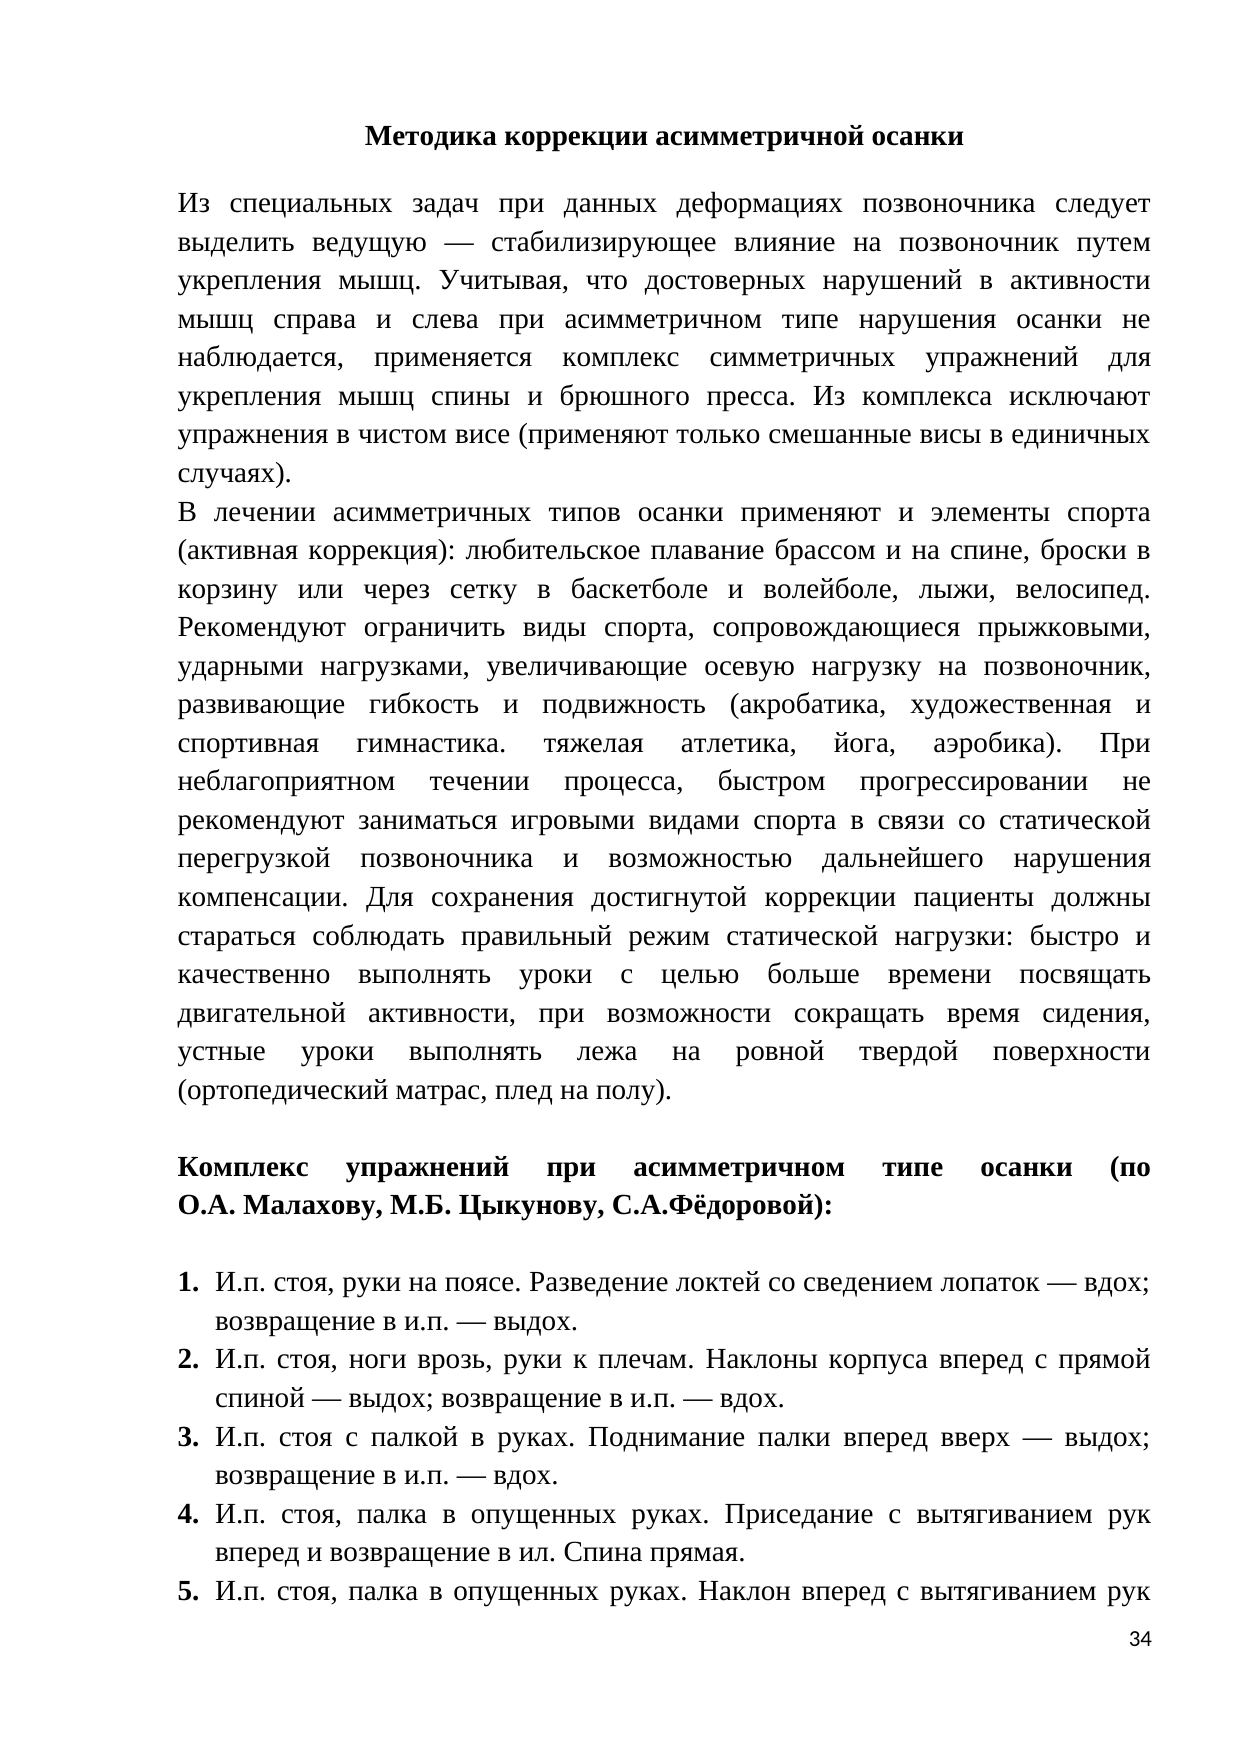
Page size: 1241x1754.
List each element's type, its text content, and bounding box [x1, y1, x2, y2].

text Методика коррекции асимметричной осанки [177, 118, 1152, 152]
list И.п. стоя с палкой в руках. Поднимание палки вперед вверх — выдох; возвращение в и.п. — вдох. [177, 1419, 1152, 1491]
list И.п. стоя, палка в опущенных руках. Приседание с вытягиванием рук вперед и возвращение в ил. Спина прямая. [177, 1496, 1152, 1568]
list И.п. стоя, ноги врозь, руки к плечам. Наклоны корпуса вперед с прямой спиной — выдох; возвращение в и.п. — вдох. [177, 1342, 1152, 1414]
list И.п. стоя, руки на поясе. Разведение локтей со сведением лопаток — вдох; возвращение в и.п. — выдох. [177, 1264, 1152, 1337]
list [177, 1573, 1152, 1606]
text В лечении асимметричных типов осанки применяют и элементы спорта (активная коррекция): любительское плавание брассом и на спине, броски в корзину или через сетку в баскетболе и волейболе, лыжи, велосипед. Рекомендуют ограничить виды спорта, сопровождающиеся прыжковыми, ударными нагрузками, увеличивающие осевую нагрузку на позвоночник, развивающие гибкость и подвижность (акробатика, художественная и спортивная гимнастика. тяжелая атлетика, йога, аэробика). При неблагоприятном течении процесса, быстром прогрессировании не рекомендуют заниматься игровыми видами спорта в связи со статической перегрузкой позвоночника и возможностью дальнейшего нарушения компенсации. Для сохранения достигнутой коррекции пациенты должны стараться соблюдать правильный режим статической нагрузки: быстро и качественно выполнять уроки с целью больше времени посвящать двигательной активности, при возможности сокращать время сидения, устные уроки выполнять лежа на ровной твердой поверхности (ортопедический матрас, плед на полу). [177, 494, 1152, 1105]
text Из специальных задач при данных деформациях позвоночника следует выделить ведущую — стабилизирующее влияние на позвоночник путем укрепления мышц. Учитывая, что достоверных нарушений в активности мышц справа и слева при асимметричном типе нарушения осанки не наблюдается, применяется комплекс симметричных упражнений для укрепления мышц спины и брюшного пресса. Из комплекса исключают упражнения в чистом висе (применяют только смешанные висы в единичных случаях). [177, 185, 1152, 489]
text Комплекс упражнений при асимметричном типе осанки (по О.А. Малахову, М.Б. Цыкунову, С.А.Фёдоровой): [177, 1149, 1152, 1221]
